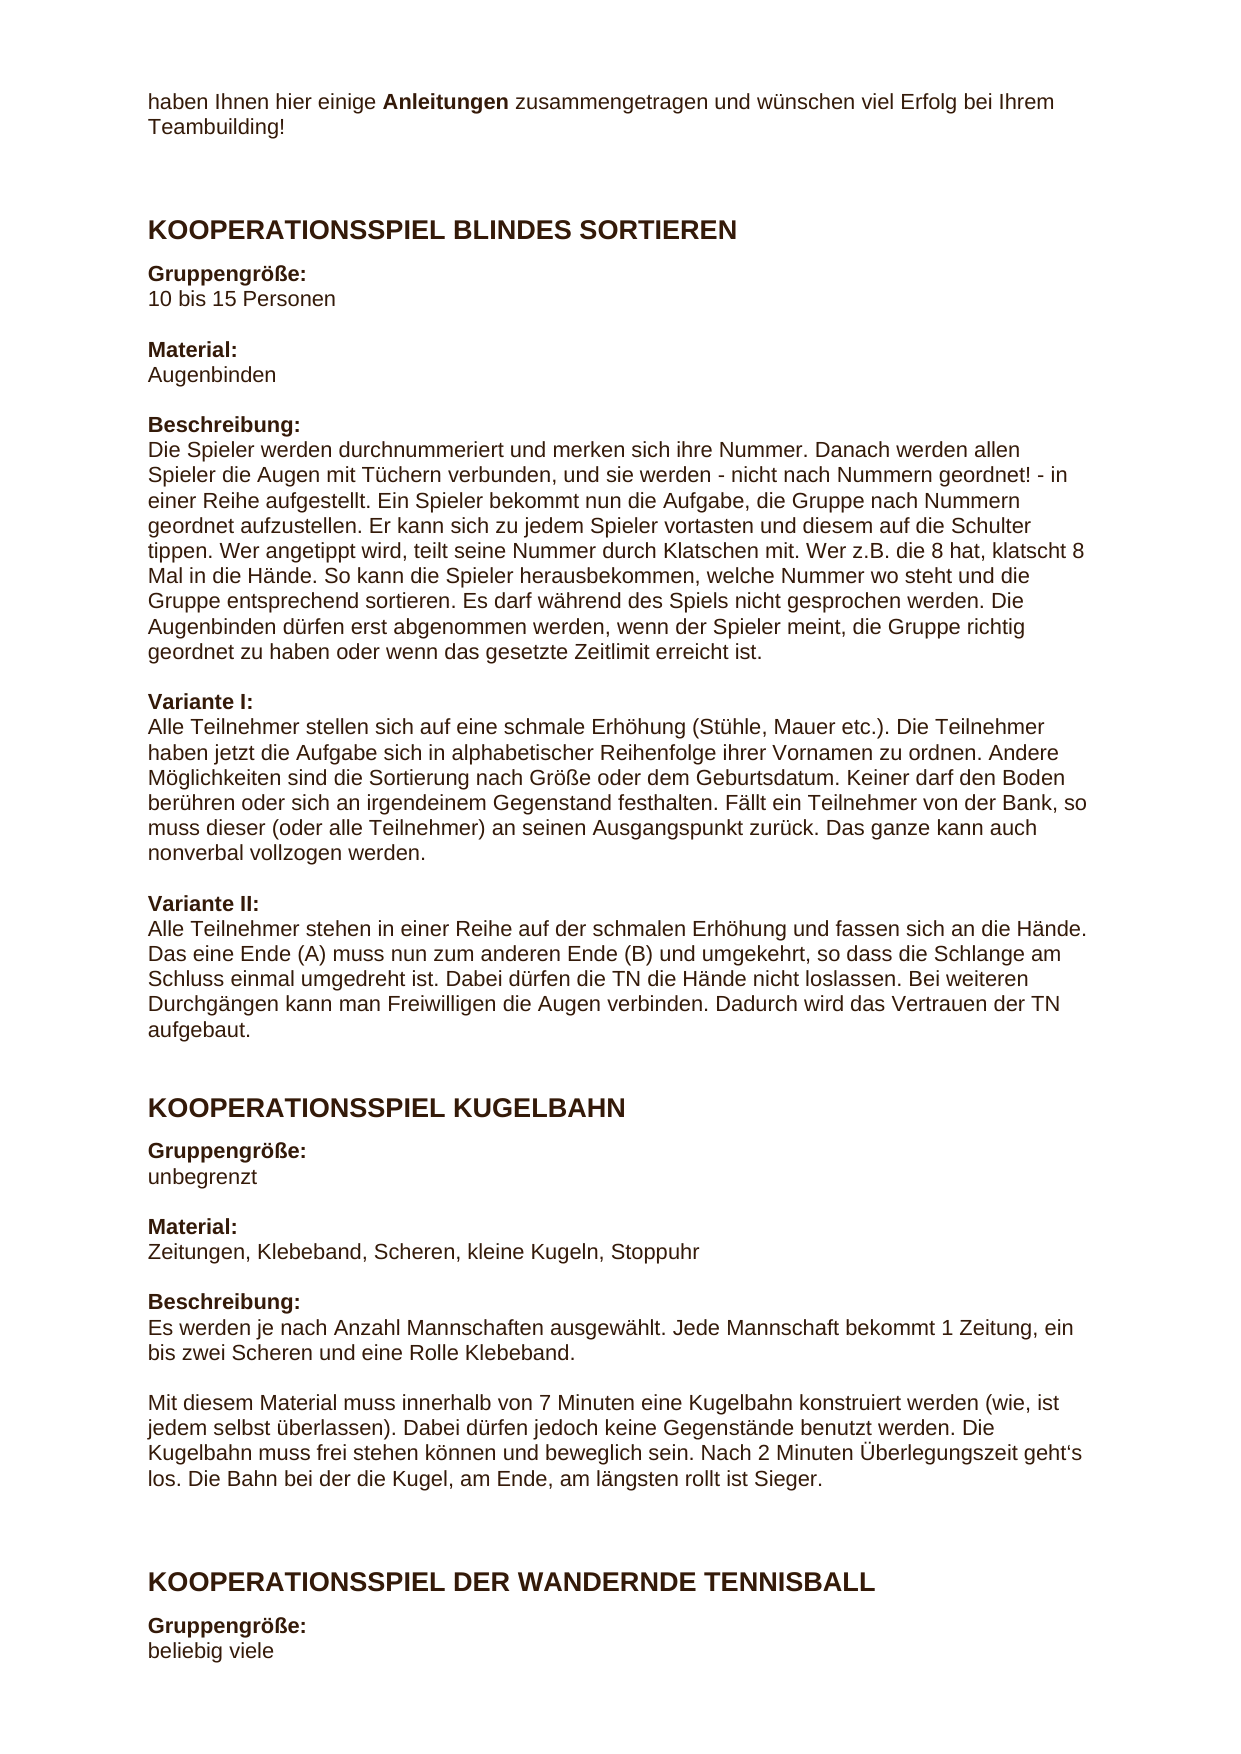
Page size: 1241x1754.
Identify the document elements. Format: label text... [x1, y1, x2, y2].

subtitle KOOPERATIONSSPIEL KUGELBAHN [148, 1092, 1093, 1123]
text Beschreibung: Die Spieler werden durchnummeriert und merken sich ihre Nummer. Danach werden allen Spieler die Augen mit Tüchern verbunden, und sie werden - nicht nach Nummern geordnet! - in einer Reihe aufgestellt. Ein Spieler bekommt nun die Aufgabe, die Gruppe nach Nummern geordnet aufzustellen. Er kann sich zu jedem Spieler vortasten und diesem auf die Schulter tippen. Wer angetippt wird, teilt seine Nummer durch Klatschen mit. Wer z.B. die 8 hat, klatscht 8 Mal in die Hände. So kann die Spieler herausbekommen, welche Nummer wo steht und die Gruppe entsprechend sortieren. Es darf während des Spiels nicht gesprochen werden. Die Augenbinden dürfen erst abgenommen werden, wenn der Spieler meint, die Gruppe richtig geordnet zu haben oder wenn das gesetzte Zeitlimit erreicht ist. [148, 412, 1093, 664]
subtitle KOOPERATIONSSPIEL BLINDES SORTIEREN [148, 214, 1093, 246]
text Variante I: Alle Teilnehmer stellen sich auf eine schmale Erhöhung (Stühle, Mauer etc.). Die Teilnehmer haben jetzt die Aufgabe sich in alphabetischer Reihenfolge ihrer Vornamen zu ordnen. Andere Möglichkeiten sind die Sortierung nach Größe oder dem Geburtsdatum. Keiner darf den Boden berühren oder sich an irgendeinem Gegenstand festhalten. Fällt ein Teilnehmer von der Bank, so muss dieser (oder alle Teilnehmer) an seinen Ausgangspunkt zurück. Das ganze kann auch nonverbal vollzogen werden. [148, 689, 1093, 866]
text Gruppengröße: unbegrenzt [148, 1138, 1093, 1189]
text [148, 89, 1093, 139]
text Beschreibung: Es werden je nach Anzahl Mannschaften ausgewählt. Jede Mannschaft bekommt 1 Zeitung, ein bis zwei Scheren und eine Rolle Klebeband. [148, 1289, 1093, 1365]
text Material: Augenbinden [148, 337, 1093, 387]
text Mit diesem Material muss innerhalb von 7 Minuten eine Kugelbahn konstruiert werden (wie, ist jedem selbst überlassen). Dabei dürfen jedoch keine Gegenstände benutzt werden. Die Kugelbahn muss frei stehen können und beweglich sein. Nach 2 Minuten Überlegungszeit geht‘s los. Die Bahn bei der die Kugel, am Ende, am längsten rollt ist Sieger. [148, 1390, 1093, 1491]
text Gruppengröße: 10 bis 15 Personen [148, 261, 1093, 312]
text Variante II: Alle Teilnehmer stehen in einer Reihe auf der schmalen Erhöhung und fassen sich an die Hände. Das eine Ende (A) muss nun zum anderen Ende (B) und umgekehrt, so dass die Schlange am Schluss einmal umgedreht ist. Dabei dürfen die TN die Hände nicht loslassen. Bei weiteren Durchgängen kann man Freiwilligen die Augen verbinden. Dadurch wird das Vertrauen der TN aufgebaut. [148, 891, 1093, 1042]
text Gruppengröße: beliebig viele [148, 1613, 1093, 1663]
subtitle KOOPERATIONSSPIEL DER WANDERNDE TENNISBALL [148, 1566, 1093, 1597]
text Material: Zeitungen, Klebeband, Scheren, kleine Kugeln, Stoppuhr [148, 1214, 1093, 1264]
